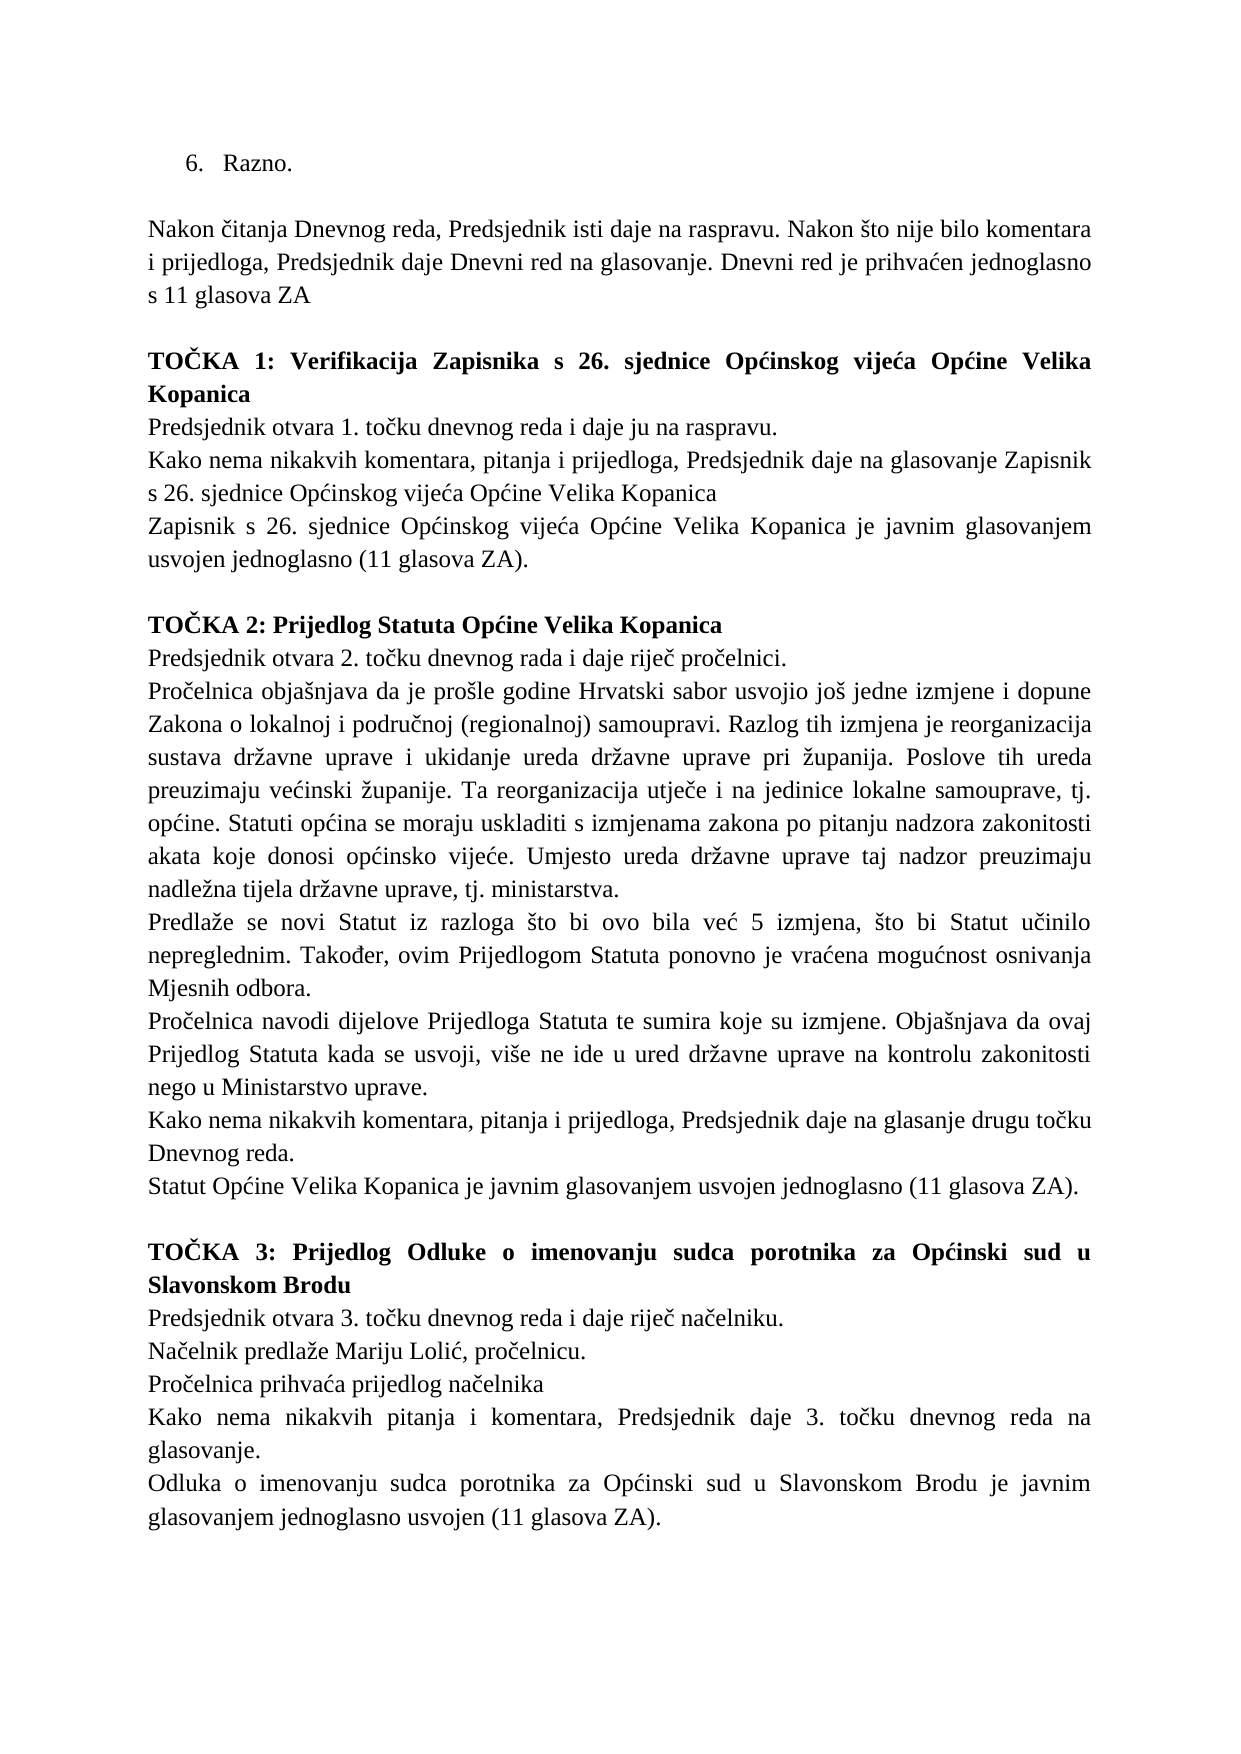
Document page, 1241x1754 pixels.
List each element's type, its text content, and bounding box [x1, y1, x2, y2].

text Nakon čitanja Dnevnog reda, Predsjednik isti daje na raspravu. Nakon što nije bilo komentara i prijedloga, Predsjednik daje Dnevni red na glasovanje. Dnevni red je prihvaćen jednoglasno s 11 glasova ZA [148, 214, 1092, 308]
text Pročelnica objašnjava da je prošle godine Hrvatski sabor usvojio još jedne izmjene i dopune Zakona o lokalnoj i područnoj (regionalnoj) samoupravi. Razlog tih izmjena je reorganizacija sustava državne uprave i ukidanje ureda državne uprave pri županija. Poslove tih ureda preuzimaju većinski županije. Ta reorganizacija utječe i na jedinice lokalne samouprave, tj. općine. Statuti općina se moraju uskladiti s izmjenama zakona po pitanju nadzora zakonitosti akata koje donosi općinsko vijeće. Umjesto ureda državne uprave taj nadzor preuzimaju nadležna tijela državne uprave, tj. ministarstva. [148, 676, 1092, 903]
text Predsjednik otvara 3. točku dnevnog reda i daje riječ načelniku. [148, 1303, 1092, 1332]
text Statut Općine Velika Kopanica je javnim glasovanjem usvojen jednoglasno (11 glasova ZA). [148, 1171, 1092, 1200]
text Kako nema nikakvih komentara, pitanja i prijedloga, Predsjednik daje na glasanje drugu točku Dnevnog reda. [148, 1105, 1092, 1167]
text Zapisnik s 26. sjednice Općinskog vijeća Općine Velika Kopanica je javnim glasovanjem usvojen jednoglasno (11 glasova ZA). [148, 511, 1092, 573]
text TOČKA 2: Prijedlog Statuta Općine Velika Kopanica [148, 610, 1092, 639]
text TOČKA 3: Prijedlog Odluke o imenovanju sudca porotnika za Općinski sud u Slavonskom Brodu [148, 1237, 1092, 1299]
text Pročelnica prihvaća prijedlog načelnika [148, 1369, 1092, 1398]
text Odluka o imenovanju sudca porotnika za Općinski sud u Slavonskom Brodu je javnim glasovanjem jednoglasno usvojen (11 glasova ZA). [148, 1468, 1092, 1530]
text Predsjednik otvara 1. točku dnevnog reda i daje ju na raspravu. [148, 412, 1092, 441]
text Predlaže se novi Statut iz razloga što bi ovo bila već 5 izmjena, što bi Statut učinilo nepreglednim. Također, ovim Prijedlogom Statuta ponovno je vraćena mogućnost osnivanja Mjesnih odbora. [148, 907, 1092, 1002]
text Pročelnica navodi dijelove Prijedloga Statuta te sumira koje su izmjene. Objašnjava da ovaj Prijedlog Statuta kada se usvoji, više ne ide u ured državne uprave na kontrolu zakonitosti nego u Ministarstvo uprave. [148, 1006, 1092, 1101]
text Načelnik predlaže Mariju Lolić, pročelnicu. [148, 1336, 1092, 1365]
list Razno. [185, 148, 1092, 176]
text Kako nema nikakvih komentara, pitanja i prijedloga, Predsjednik daje na glasovanje Zapisnik s 26. sjednice Općinskog vijeća Općine Velika Kopanica [148, 445, 1092, 507]
text TOČKA 1: Verifikacija Zapisnika s 26. sjednice Općinskog vijeća Općine Velika Kopanica [148, 346, 1092, 408]
text Kako nema nikakvih pitanja i komentara, Predsjednik daje 3. točku dnevnog reda na glasovanje. [148, 1402, 1092, 1464]
text Predsjednik otvara 2. točku dnevnog rada i daje riječ pročelnici. [148, 643, 1092, 672]
